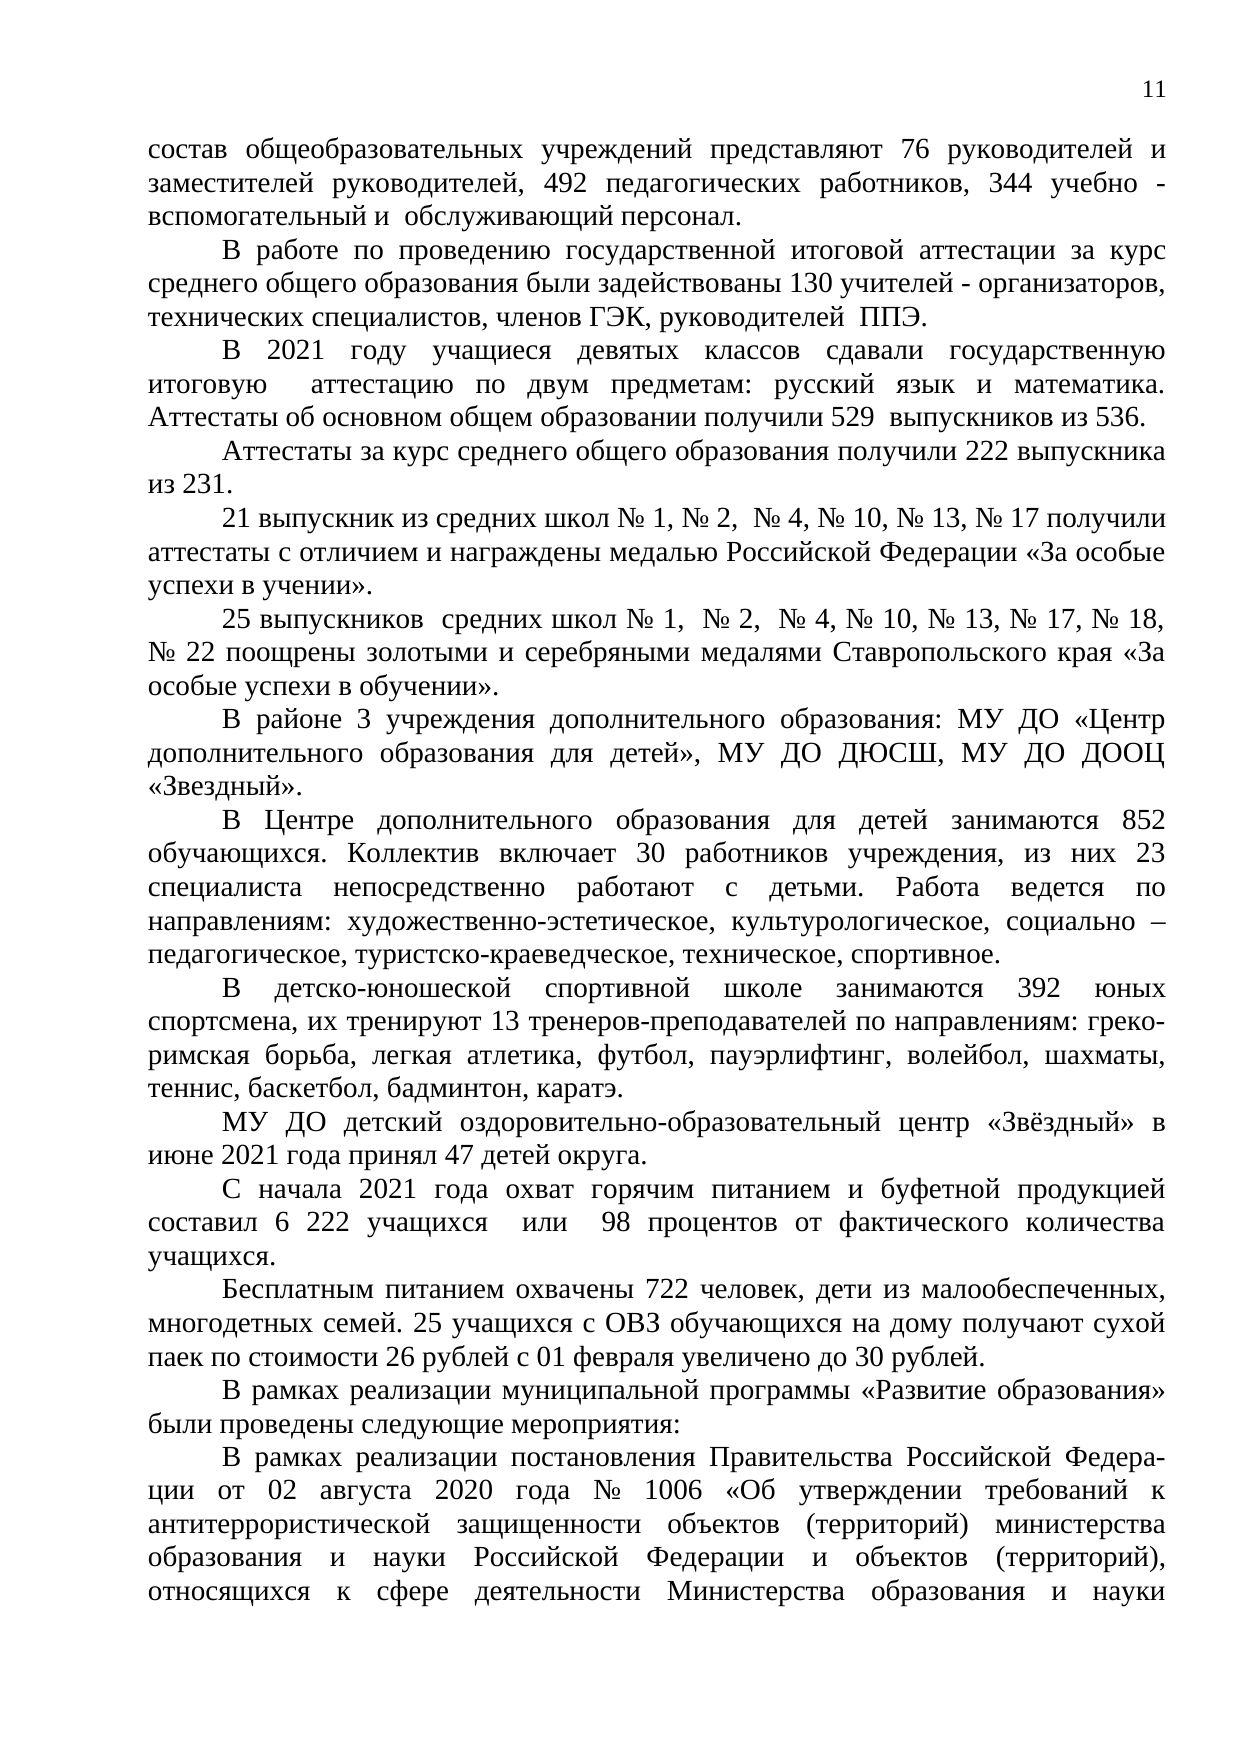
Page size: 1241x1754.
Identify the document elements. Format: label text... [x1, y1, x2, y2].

text В рамках реализации муниципальной программы «Развитие образования» были проведены следующие мероприятия: [148, 1372, 1167, 1439]
text МУ ДО детский оздоровительно-образовательный центр «Звёздный» в июне 2021 года принял 47 детей округа. [148, 1104, 1167, 1171]
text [148, 1439, 1167, 1607]
text С начала 2021 года охват горячим питанием и буфетной продукцией составил 6 222 учащихся или 98 процентов от фактического количества учащихся. [148, 1171, 1167, 1272]
text В работе по проведению государственной итоговой аттестации за курс среднего общего образования были задействованы 130 учителей - организаторов, технических специалистов, членов ГЭК, руководителей ППЭ. [148, 232, 1167, 332]
text 25 выпускников средних школ № 1, № 2, № 4, № 10, № 13, № 17, № 18, № 22 поощрены золотыми и серебряными медалями Ставропольского края «За особые успехи в обучении». [148, 601, 1167, 701]
text В районе 3 учреждения дополнительного образования: МУ ДО «Центр дополнительного образования для детей», МУ ДО ДЮСШ, МУ ДО ДООЦ «Звездный». [148, 701, 1167, 802]
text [148, 131, 1167, 232]
text В Центре дополнительного образования для детей занимаются 852 обучающихся. Коллектив включает 30 работников учреждения, из них 23 специалиста непосредственно работают с детьми. Работа ведется по направлениям: художественно-эстетическое, культурологическое, социально – педагогическое, туристско-краеведческое, техническое, спортивное. [148, 802, 1167, 970]
text В 2021 году учащиеся девятых классов сдавали государственную итоговую аттестацию по двум предметам: русский язык и математика. Аттестаты об основном общем образовании получили 529 выпускников из 536. [148, 332, 1167, 433]
text Бесплатным питанием охвачены 722 человек, дети из малообеспеченных, многодетных семей. 25 учащихся с ОВЗ обучающихся на дому получают сухой паек по стоимости 26 рублей с 01 февраля увеличено до 30 рублей. [148, 1272, 1167, 1372]
text В детско-юношеской спортивной школе занимаются 392 юных спортсмена, их тренируют 13 тренеров-преподавателей по направлениям: греко-римская борьба, легкая атлетика, футбол, пауэрлифтинг, волейбол, шахматы, теннис, баскетбол, бадминтон, каратэ. [148, 970, 1167, 1104]
text 21 выпускник из средних школ № 1, № 2, № 4, № 10, № 13, № 17 получили аттестаты с отличием и награждены медалью Российской Федерации «За особые успехи в учении». [148, 500, 1167, 601]
text Аттестаты за курс среднего общего образования получили 222 выпускника из 231. [148, 433, 1167, 500]
